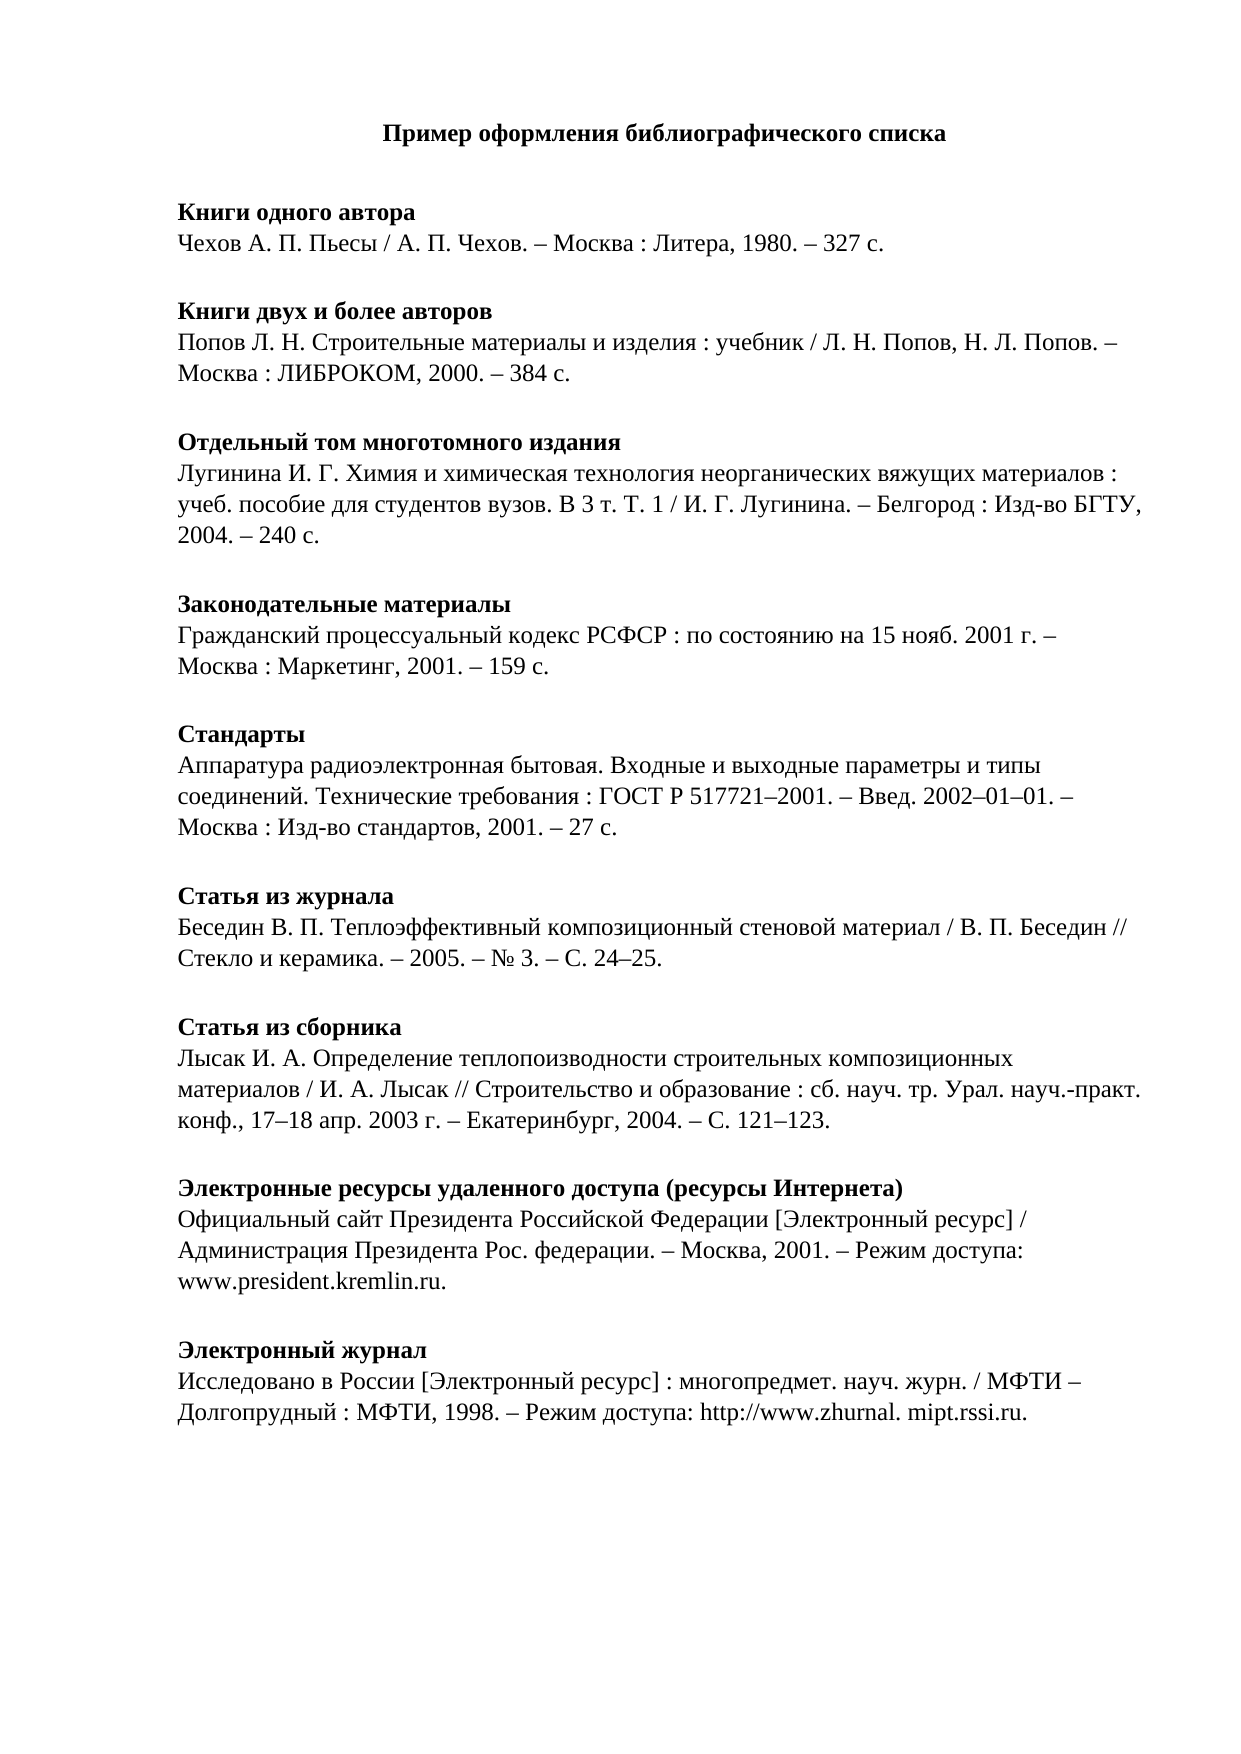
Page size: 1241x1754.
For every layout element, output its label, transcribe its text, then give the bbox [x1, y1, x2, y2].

text Пример оформления библиографического списка [177, 118, 1152, 147]
text Статья из журнала Беседин В. П. Теплоэффективный композиционный стеновой материал / В. П. Беседин // Стекло и керамика. – 2005. – № 3. – С. 24–25. [177, 881, 1152, 972]
text Электронный журнал Исследовано в России [Электронный ресурс] : многопредмет. науч. журн. / МФТИ – Долгопрудный : МФТИ, 1998. – Режим доступа: http://www.zhurnal. mipt.rssi.ru. [177, 1335, 1152, 1456]
text Стандарты Аппаратура радиоэлектронная бытовая. Входные и выходные параметры и типы соединений. Технические требования : ГОСТ Р 517721–2001. – Введ. 2002–01–01. – Москва : Изд-во стандартов, 2001. – 27 с. [177, 719, 1152, 841]
text Законодательные материалы Гражданский процессуальный кодекс РСФСР : по состоянию на 15 нояб. 2001 г. – Москва : Маркетинг, 2001. – 159 с. [177, 589, 1152, 679]
text Книги двух и более авторов Попов Л. Н. Строительные материалы и изделия : учебник / Л. Н. Попов, Н. Л. Попов. – Москва : ЛИБРОКОМ, 2000. – 384 с. [177, 296, 1152, 387]
text Отдельный том многотомного издания Лугинина И. Г. Химия и химическая технология неорганических вяжущих материалов : учеб. пособие для студентов вузов. В 3 т. Т. 1 / И. Г. Лугинина. – Белгород : Изд-во БГТУ, 2004. – 240 с. [177, 427, 1152, 549]
text Статья из сборника Лысак И. А. Определение теплопоизводности строительных композиционных материалов / И. А. Лысак // Строительство и образование : сб. науч. тр. Урал. науч.-практ. конф., 17–18 апр. 2003 г. – Екатеринбург, 2004. – С. 121–123. [177, 1012, 1152, 1133]
text Книги одного автора Чехов А. П. Пьесы / А. П. Чехов. – Москва : Литера, 1980. – 327 с. [177, 166, 1152, 257]
text Электронные ресурсы удаленного доступа (ресурсы Интернета) Официальный сайт Президента Российской Федерации [Электронный ресурс] / Администрация Президента Рос. федерации. – Москва, 2001. – Режим доступа: www.president.kremlin.ru. [177, 1173, 1152, 1295]
